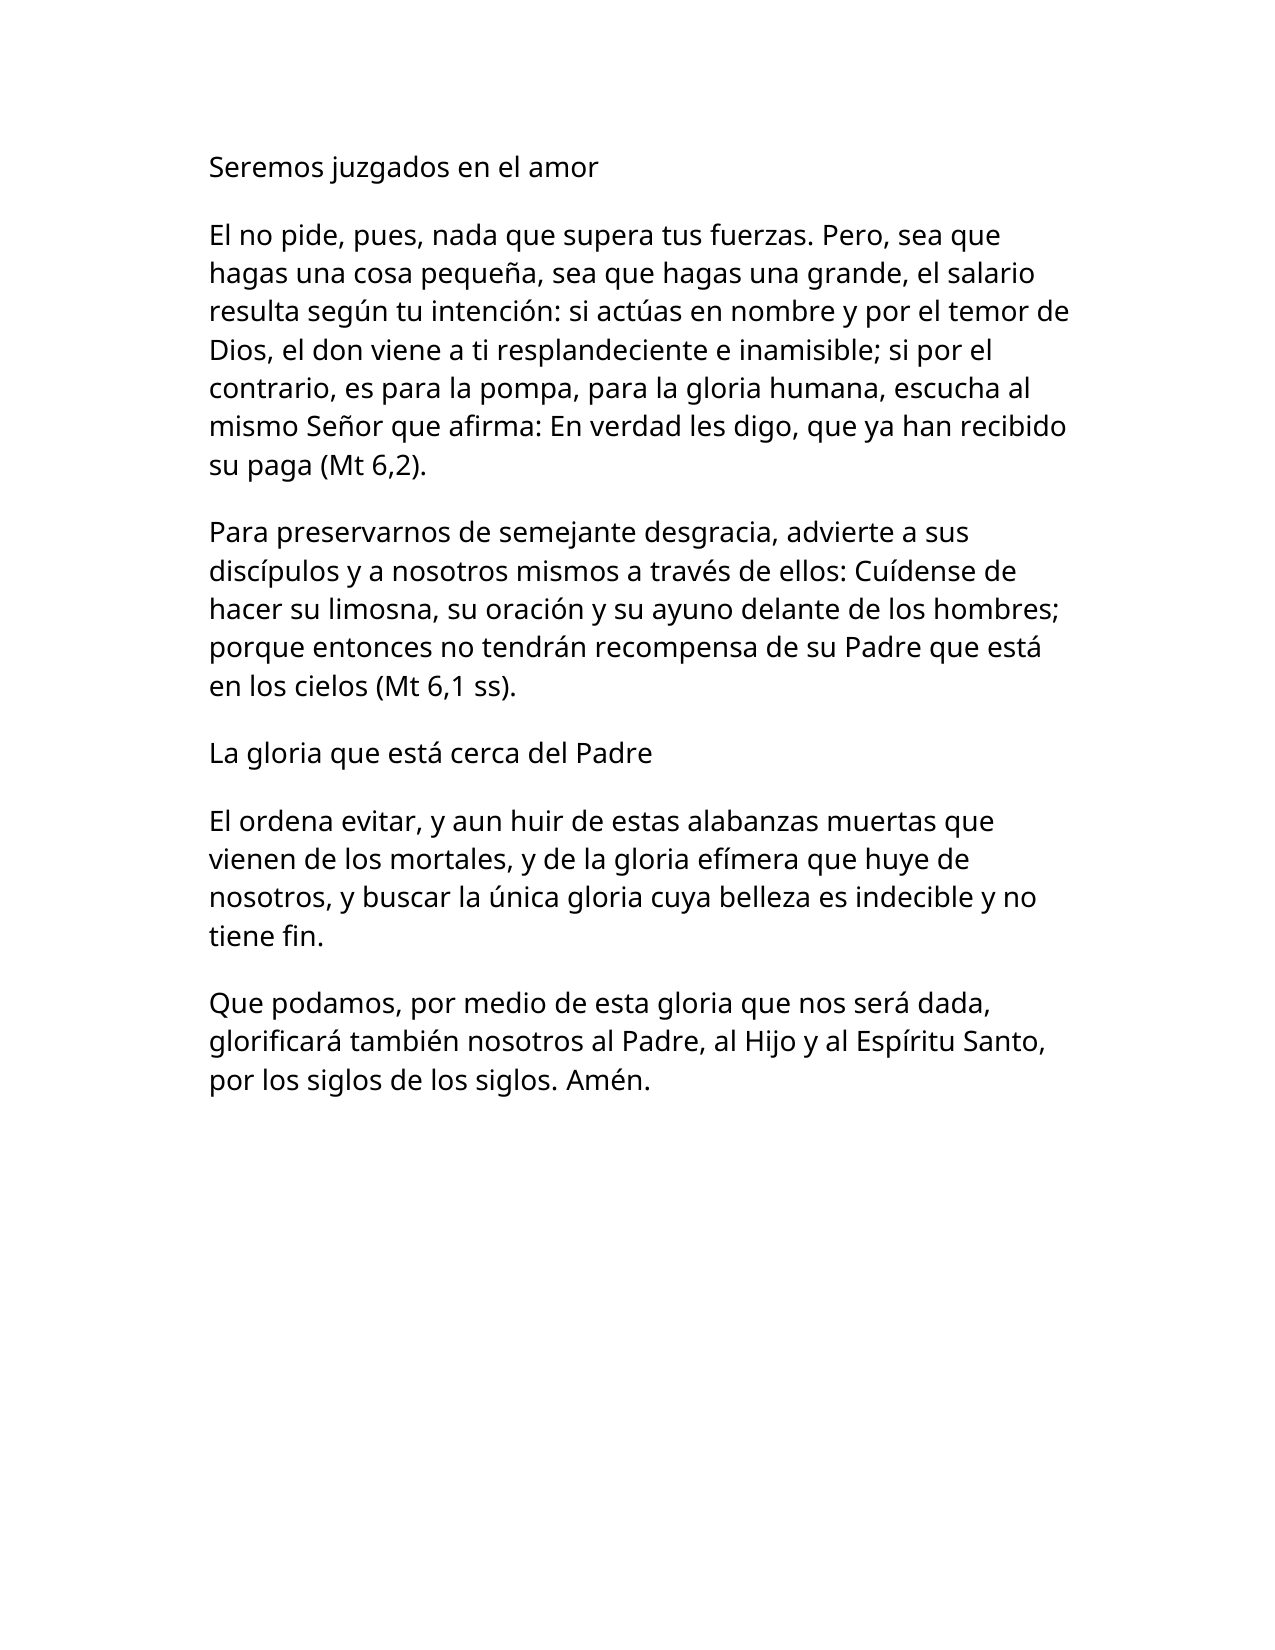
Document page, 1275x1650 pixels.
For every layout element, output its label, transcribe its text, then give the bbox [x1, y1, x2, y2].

text El ordena evitar, y aun huir de estas alabanzas muertas que vienen de los mortales, y de la gloria efímera que huye de nosotros, y buscar la única gloria cuya belleza es indecible y no tiene fin. [208, 801, 1082, 954]
text La gloria que está cerca del Padre [208, 733, 1082, 772]
text Seremos juzgados en el amor [208, 148, 1082, 186]
text Que podamos, por medio de esta gloria que nos será dada, glorificará también nosotros al Padre, al Hijo y al Espíritu Santo, por los siglos de los siglos. Amén. [208, 983, 1082, 1098]
text El no pide, pues, nada que supera tus fuerzas. Pero, sea que hagas una cosa pequeña, sea que hagas una grande, el salario resulta según tu intención: si actúas en nombre y por el temor de Dios, el don viene a ti resplandeciente e inamisible; si por el contrario, es para la pompa, para la gloria humana, escucha al mismo Señor que afirma: En verdad les digo, que ya han recibido su paga (Mt 6,2). [208, 215, 1082, 483]
text Para preservarnos de semejante desgracia, advierte a sus discípulos y a nosotros mismos a través de ellos: Cuídense de hacer su limosna, su oración y su ayuno delante de los hombres; porque entonces no tendrán recompensa de su Padre que está en los cielos (Mt 6,1 ss). [208, 513, 1082, 704]
